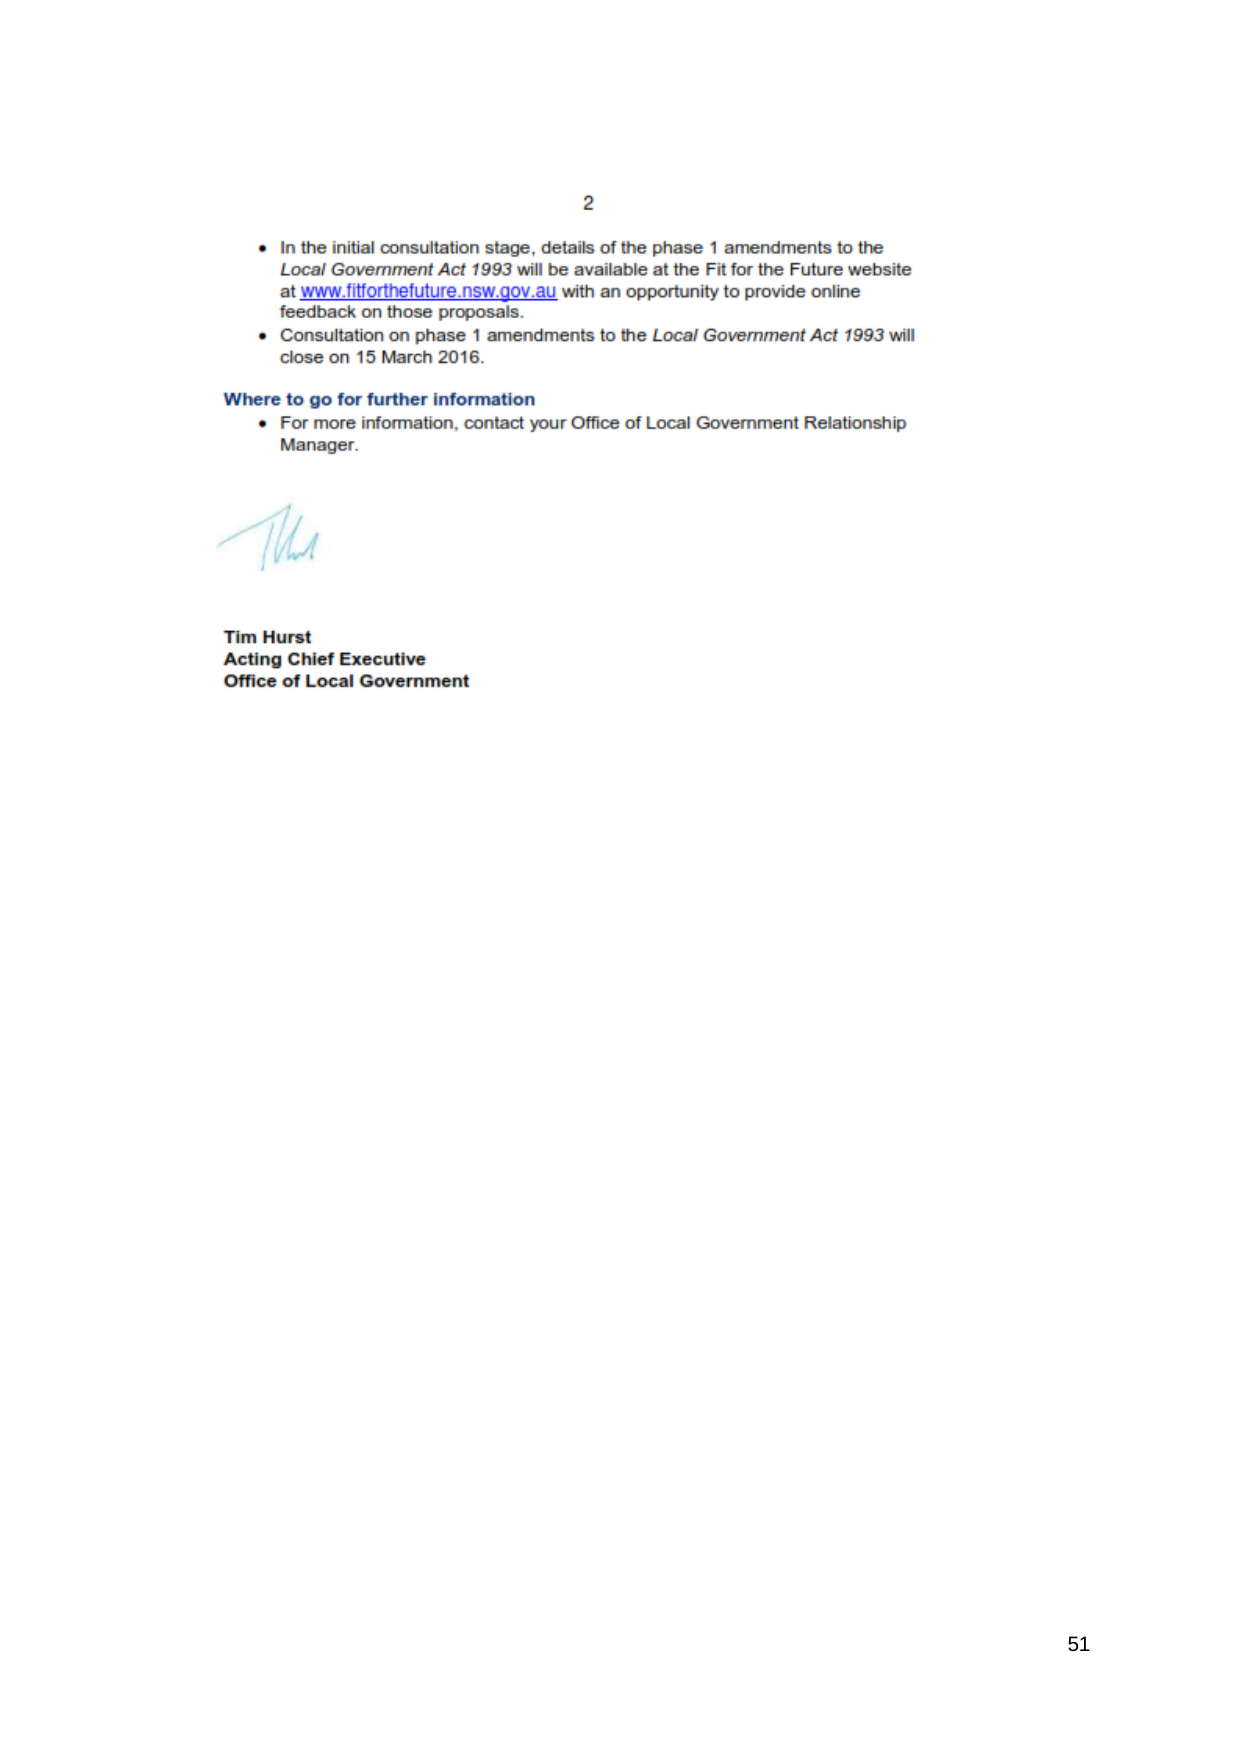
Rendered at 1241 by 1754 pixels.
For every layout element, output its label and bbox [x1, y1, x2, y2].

picture [150, 150, 1035, 969]
